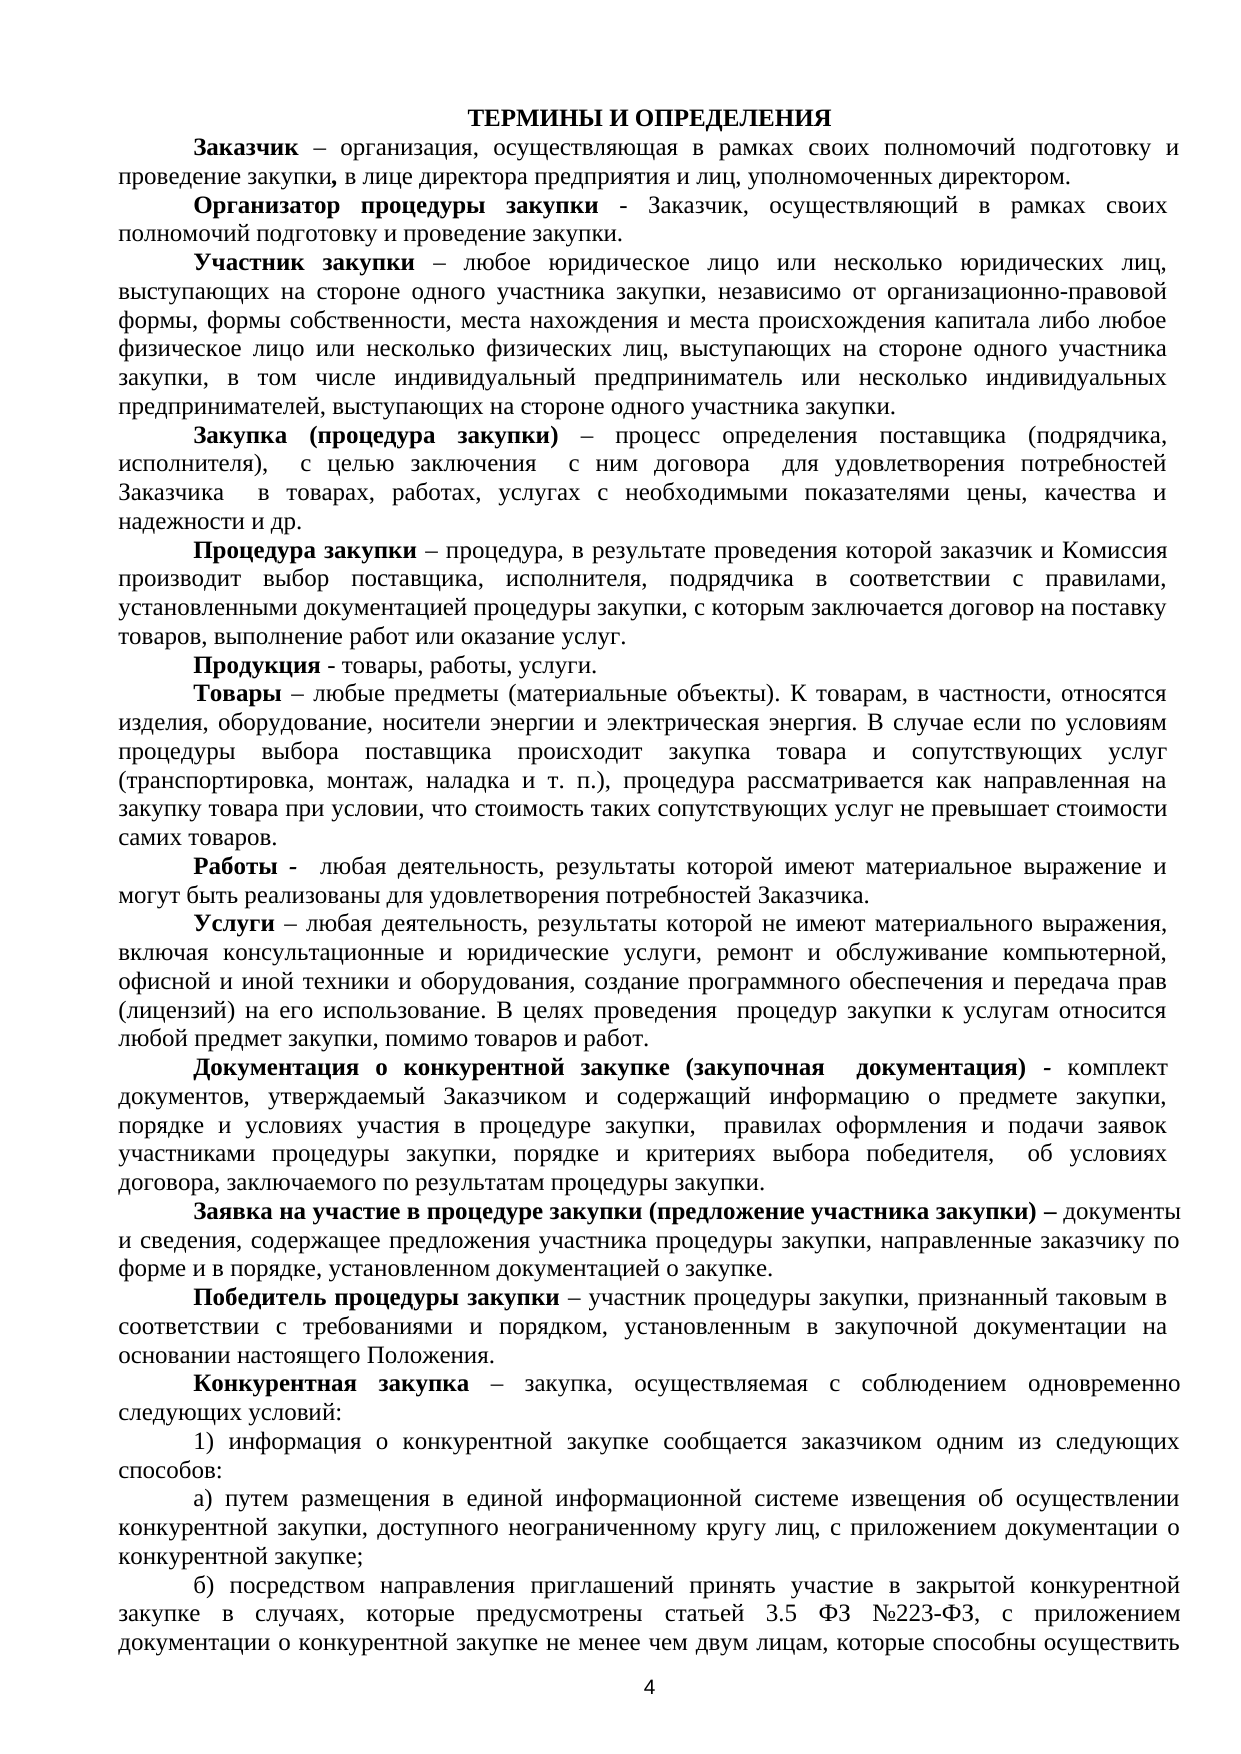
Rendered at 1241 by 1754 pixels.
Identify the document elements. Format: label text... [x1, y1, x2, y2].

text Заявка на участие в процедуре закупки (предложение участника закупки) – документы и сведения, содержащее предложения участника процедуры закупки, направленные заказчику по форме и в порядке, установленном документацией о закупке. [118, 1196, 1181, 1282]
text Закупка (процедура закупки) – процесс определения поставщика (подрядчика, исполнителя), с целью заключения с ним договора для удовлетворения потребностей Заказчика в товарах, работах, услугах с необходимыми показателями цены, качества и надежности и др. [118, 420, 1168, 535]
text Услуги – любая деятельность, результаты которой не имеют материального выражения, включая консультационные и юридические услуги, ремонт и обслуживание компьютерной, офисной и иной техники и оборудования, создание программного обеспечения и передача прав (лицензий) на его использование. В целях проведения процедур закупки к услугам относится любой предмет закупки, помимо товаров и работ. [118, 908, 1168, 1052]
text а) путем размещения в единой информационной системе извещения об осуществлении конкурентной закупки, доступного неограниченному кругу лиц, с приложением документации о конкурентной закупке; [118, 1483, 1181, 1570]
text Работы - любая деятельность, результаты которой имеют материальное выражение и могут быть реализованы для удовлетворения потребностей Заказчика. [118, 851, 1168, 908]
text Победитель процедуры закупки – участник процедуры закупки, признанный таковым в соответствии с требованиями и порядком, установленным в закупочной документации на основании настоящего Положения. [118, 1282, 1168, 1368]
text Заказчик – организация, осуществляющая в рамках своих полномочий подготовку и проведение закупки, в лице директора предприятия и лиц, уполномоченных директором. [118, 132, 1180, 190]
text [118, 1570, 1181, 1656]
text Процедура закупки – процедура, в результате проведения которой заказчик и Комиссия производит выбор поставщика, исполнителя, подрядчика в соответствии с правилами, установленными документацией процедуры закупки, с которым заключается договор на поставку товаров, выполнение работ или оказание услуг. [118, 535, 1168, 650]
text Товары – любые предметы (материальные объекты). К товарам, в частности, относятся изделия, оборудование, носители энергии и электрическая энергия. В случае если по условиям процедуры выбора поставщика происходит закупка товара и сопутствующих услуг (транспортировка, монтаж, наладка и т. п.), процедура рассматривается как направленная на закупку товара при условии, что стоимость таких сопутствующих услуг не превышает стоимости самих товаров. [118, 678, 1168, 851]
text 1) информация о конкурентной закупке сообщается заказчиком одним из следующих способов: [118, 1426, 1181, 1483]
text ТЕРМИНЫ И ОПРЕДЕЛЕНИЯ [118, 103, 1181, 132]
text Документация о конкурентной закупке (закупочная документация) - комплект документов, утверждаемый Заказчиком и содержащий информацию о предмете закупки, порядке и условиях участия в процедуре закупки, правилах оформления и подачи заявок участниками процедуры закупки, порядке и критериях выбора победителя, об условиях договора, заключаемого по результатам процедуры закупки. [118, 1052, 1168, 1196]
text Продукция - товары, работы, услуги. [118, 650, 1168, 678]
text Конкурентная закупка – закупка, осуществляемая с соблюдением одновременно следующих условий: [118, 1368, 1181, 1426]
text Участник закупки – любое юридическое лицо или несколько юридических лиц, выступающих на стороне одного участника закупки, независимо от организационно-правовой формы, формы собственности, места нахождения и места происхождения капитала либо любое физическое лицо или несколько физических лиц, выступающих на стороне одного участника закупки, в том числе индивидуальный предприниматель или несколько индивидуальных предпринимателей, выступающих на стороне одного участника закупки. [118, 247, 1168, 420]
text Организатор процедуры закупки - Заказчик, осуществляющий в рамках своих полномочий подготовку и проведение закупки. [118, 190, 1168, 247]
